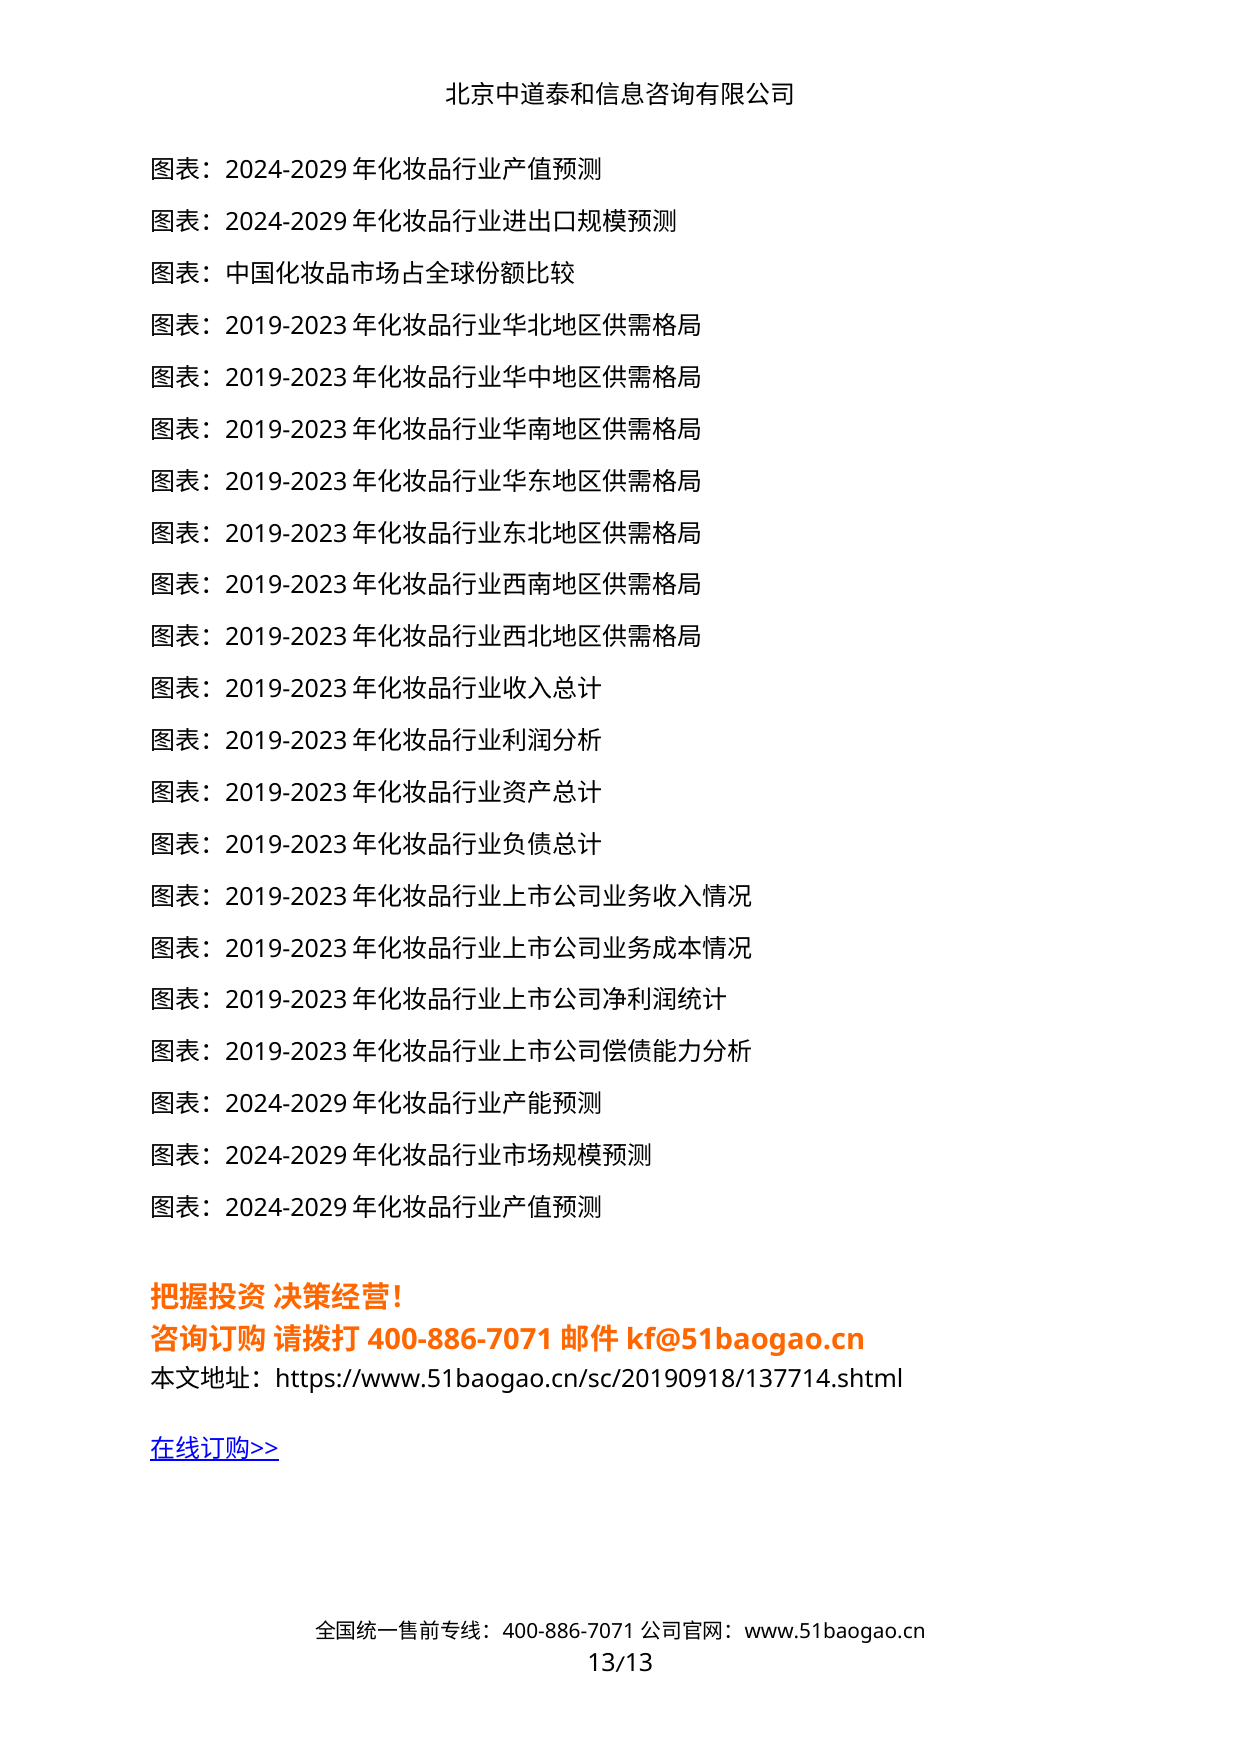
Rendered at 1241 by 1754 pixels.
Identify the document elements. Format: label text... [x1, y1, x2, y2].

text 图表：2019-2023年化妆品行业负债总计 [150, 824, 1090, 861]
text 图表：2019-2023年化妆品行业西北地区供需格局 [150, 617, 1090, 653]
text 图表：2019-2023年化妆品行业收入总计 [150, 669, 1090, 705]
text 图表：2019-2023年化妆品行业东北地区供需格局 [150, 513, 1090, 549]
text 图表：2024-2029年化妆品行业产值预测 [150, 1187, 1090, 1224]
text 在线订购>> [150, 1394, 1090, 1465]
text 图表：2019-2023年化妆品行业上市公司净利润统计 [150, 980, 1090, 1016]
text 图表：2019-2023年化妆品行业西南地区供需格局 [150, 565, 1090, 601]
text 图表：2024-2029年化妆品行业产能预测 [150, 1084, 1090, 1120]
text 图表：2019-2023年化妆品行业上市公司业务收入情况 [150, 876, 1090, 912]
text 图表：中国化妆品市场占全球份额比较 [150, 254, 1090, 290]
text 图表：2019-2023年化妆品行业资产总计 [150, 772, 1090, 809]
text 把握投资 决策经营！咨询订购 请拨打 400-886-7071 邮件 kf@51baogao.cn本文地址：https://www.51baogao.cn/sc/20190918/137714.shtml [150, 1239, 1090, 1394]
text 图表：2019-2023年化妆品行业华南地区供需格局 [150, 409, 1090, 446]
text 图表：2019-2023年化妆品行业华东地区供需格局 [150, 461, 1090, 497]
text 图表：2024-2029年化妆品行业市场规模预测 [150, 1136, 1090, 1172]
text 图表：2024-2029年化妆品行业进出口规模预测 [150, 202, 1090, 238]
text 图表：2024-2029年化妆品行业产值预测 [150, 150, 1090, 186]
text 图表：2019-2023年化妆品行业华中地区供需格局 [150, 357, 1090, 394]
text 图表：2019-2023年化妆品行业华北地区供需格局 [150, 306, 1090, 342]
text 图表：2019-2023年化妆品行业上市公司业务成本情况 [150, 928, 1090, 964]
text 图表：2019-2023年化妆品行业上市公司偿债能力分析 [150, 1032, 1090, 1068]
text 图表：2019-2023年化妆品行业利润分析 [150, 721, 1090, 757]
